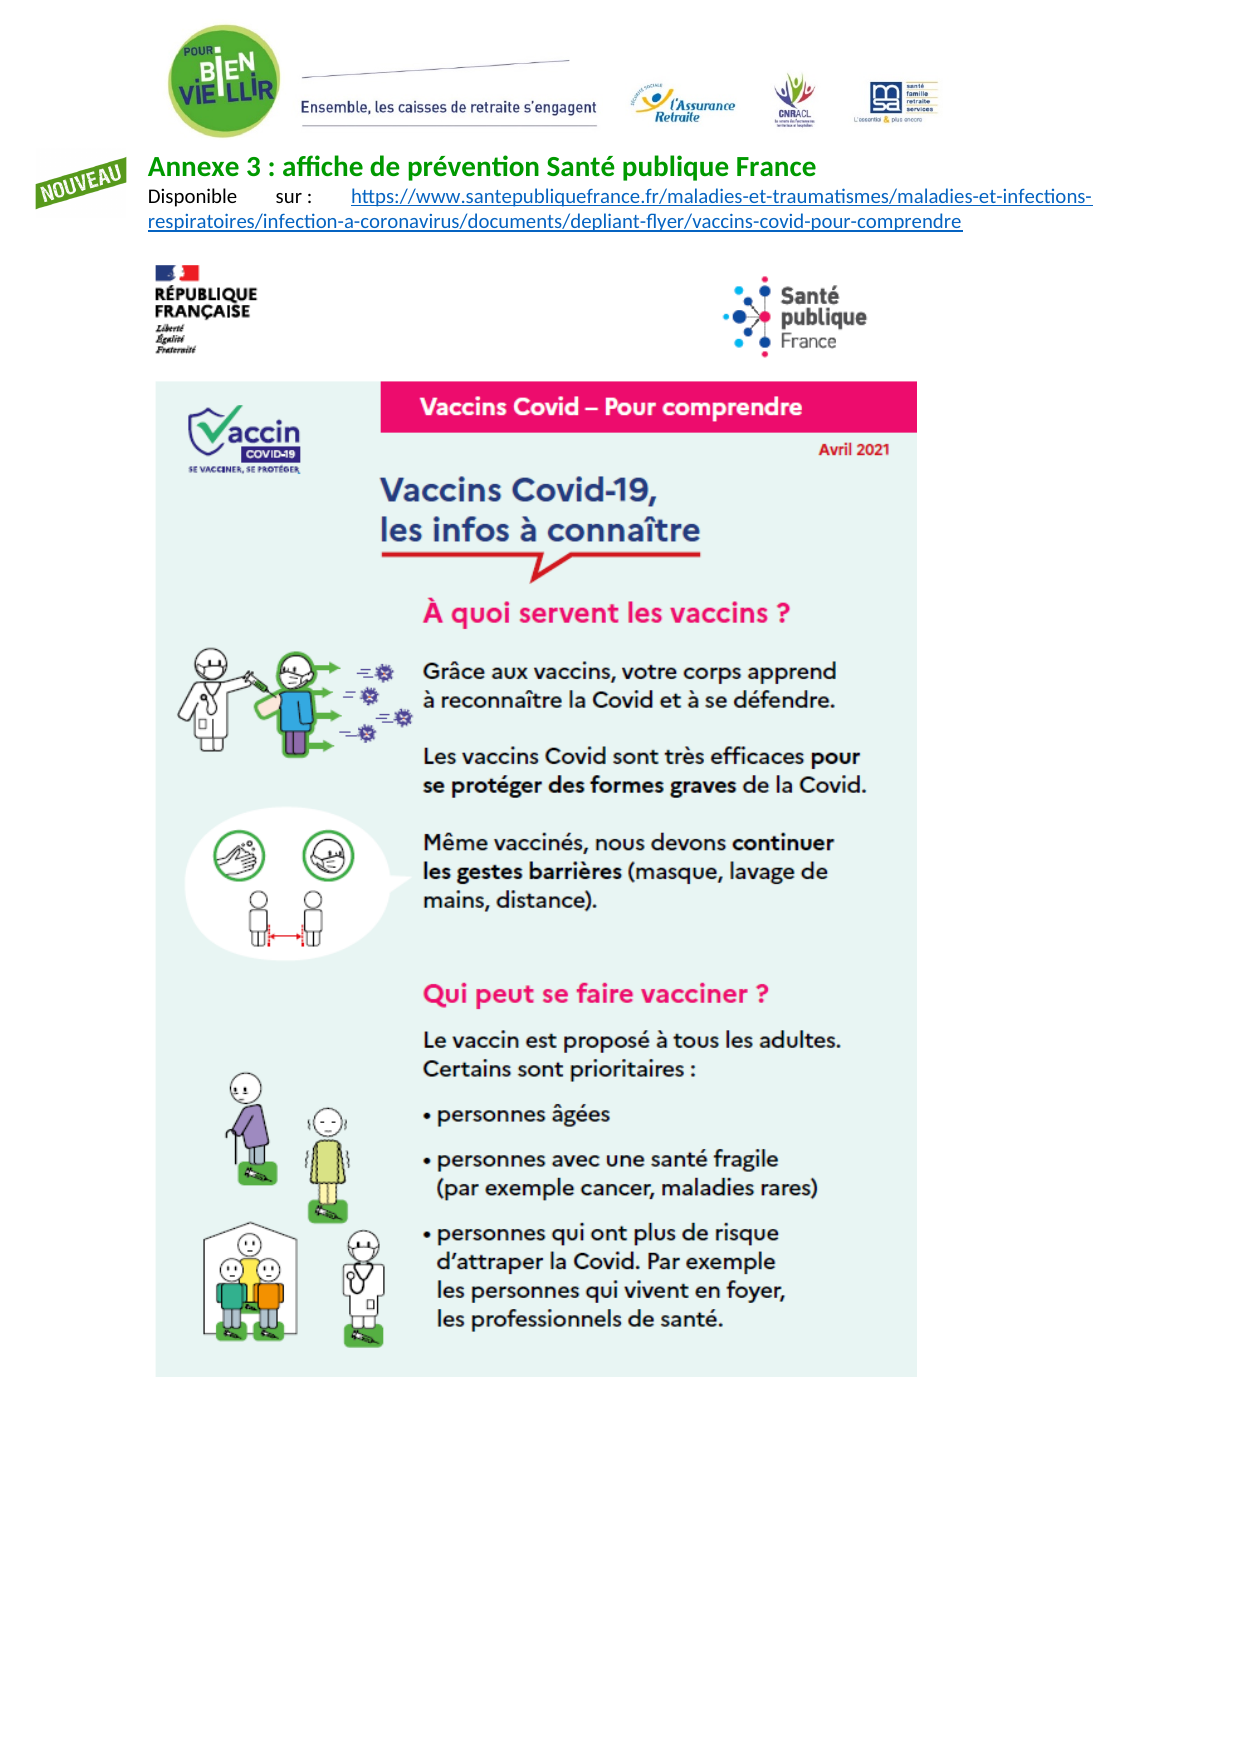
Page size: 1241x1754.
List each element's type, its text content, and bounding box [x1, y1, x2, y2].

picture [146, 18, 968, 161]
text Annexe 3 : affiche de prévention Santé publique France [148, 148, 1093, 183]
picture [35, 148, 127, 218]
text Disponible sur : https://www.santepubliquefrance.fr/maladies-et-traumatismes/maladies-et-infections-respiratoires/infection-a-coronavirus/documents/depliant-flyer/vaccins-covid-pour-comprendre [148, 183, 1093, 234]
